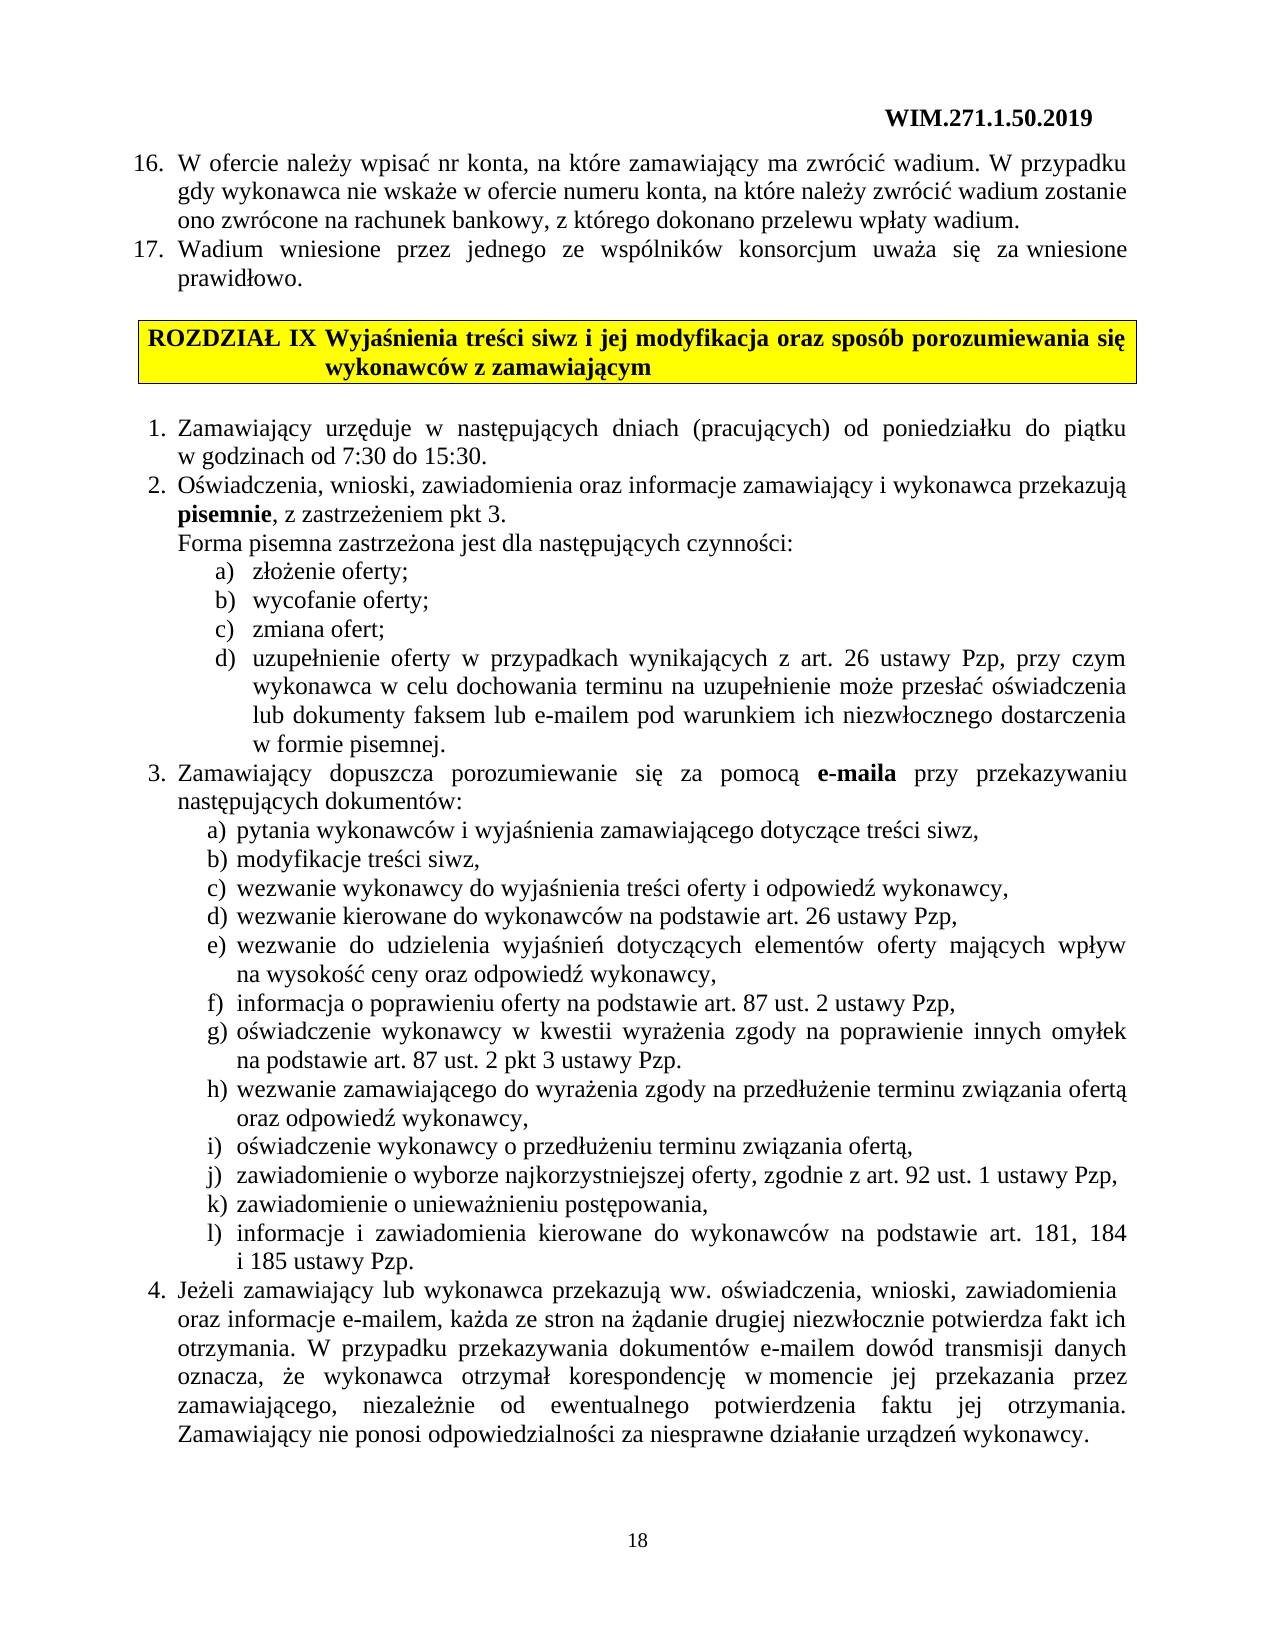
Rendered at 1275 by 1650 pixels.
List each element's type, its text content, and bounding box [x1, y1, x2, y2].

list zmiana ofert; [215, 614, 1127, 643]
list złożenie oferty; [215, 556, 1127, 585]
list Zamawiający urzęduje w następujących dniach (pracujących) od poniedziałku do piątku w godzinach od 7:30 do 15:30. [148, 413, 1127, 470]
list modyfikacje treści siwz, [207, 844, 1127, 873]
list W ofercie należy wpisać nr konta, na które zamawiający ma zwrócić wadium. W przypadku gdy wykonawca nie wskaże w ofercie numeru konta, na które należy zwrócić wadium zostanie ono zwrócone na rachunek bankowy, z którego dokonano przelewu wpłaty wadium. [133, 148, 1127, 234]
list wycofanie oferty; [215, 585, 1127, 614]
text Forma pisemna zastrzeżona jest dla następujących czynności: [177, 528, 1127, 556]
list wezwanie kierowane do wykonawców na podstawie art. 26 ustawy Pzp, [207, 901, 1127, 930]
list oświadczenie wykonawcy w kwestii wyrażenia zgody na poprawienie innych omyłek na podstawie art. 87 ust. 2 pkt 3 ustawy Pzp. [207, 1016, 1127, 1074]
list pytania wykonawców i wyjaśnienia zamawiającego dotyczące treści siwz, [207, 815, 1127, 844]
subtitle ROZDZIAŁ IX Wyjaśnienia treści siwz i jej modyfikacja oraz sposób porozumiewania się wykonawców z zamawiającym [139, 321, 1136, 383]
list uzupełnienie oferty w przypadkach wynikających z art. 26 ustawy Pzp, przy czym wykonawca w celu dochowania terminu na uzupełnienie może przesłać oświadczenia lub dokumenty faksem lub e-mailem pod warunkiem ich niezwłocznego dostarczenia w formie pisemnej. [215, 643, 1127, 758]
list zawiadomienie o wyborze najkorzystniejszej oferty, zgodnie z art. 92 ust. 1 ustawy Pzp, [207, 1160, 1127, 1189]
list Zamawiający dopuszcza porozumiewanie się za pomocą e-maila przy przekazywaniu następujących dokumentów: [148, 758, 1127, 815]
list informacja o poprawieniu oferty na podstawie art. 87 ust. 2 ustawy Pzp, [207, 988, 1127, 1016]
list zawiadomienie o unieważnieniu postępowania, [207, 1189, 1127, 1218]
list wezwanie zamawiającego do wyrażenia zgody na przedłużenie terminu związania ofertą oraz odpowiedź wykonawcy, [207, 1074, 1127, 1131]
list oświadczenie wykonawcy o przedłużeniu terminu związania ofertą, [207, 1131, 1127, 1160]
list Wadium wniesione przez jednego ze wspólników konsorcjum uważa się za wniesione prawidłowo. [133, 234, 1127, 291]
list wezwanie do udzielenia wyjaśnień dotyczących elementów oferty mających wpływ na wysokość ceny oraz odpowiedź wykonawcy, [207, 930, 1127, 988]
list wezwanie wykonawcy do wyjaśnienia treści oferty i odpowiedź wykonawcy, [207, 873, 1127, 901]
list informacje i zawiadomienia kierowane do wykonawców na podstawie art. 181, 184 i 185 ustawy Pzp. [207, 1218, 1127, 1275]
list Jeżeli zamawiający lub wykonawca przekazują ww. oświadczenia, wnioski, zawiadomienia oraz informacje e-mailem, każda ze stron na żądanie drugiej niezwłocznie potwierdza fakt ich otrzymania. W przypadku przekazywania dokumentów e-mailem dowód transmisji danych oznacza, że wykonawca otrzymał korespondencję w momencie jej przekazania przez zamawiającego, niezależnie od ewentualnego potwierdzenia faktu jej otrzymania. Zamawiający nie ponosi odpowiedzialności za niesprawne działanie urządzeń wykonawcy. [148, 1275, 1127, 1448]
list Oświadczenia, wnioski, zawiadomienia oraz informacje zamawiający i wykonawca przekazują pisemnie, z zastrzeżeniem pkt 3. [148, 470, 1127, 528]
